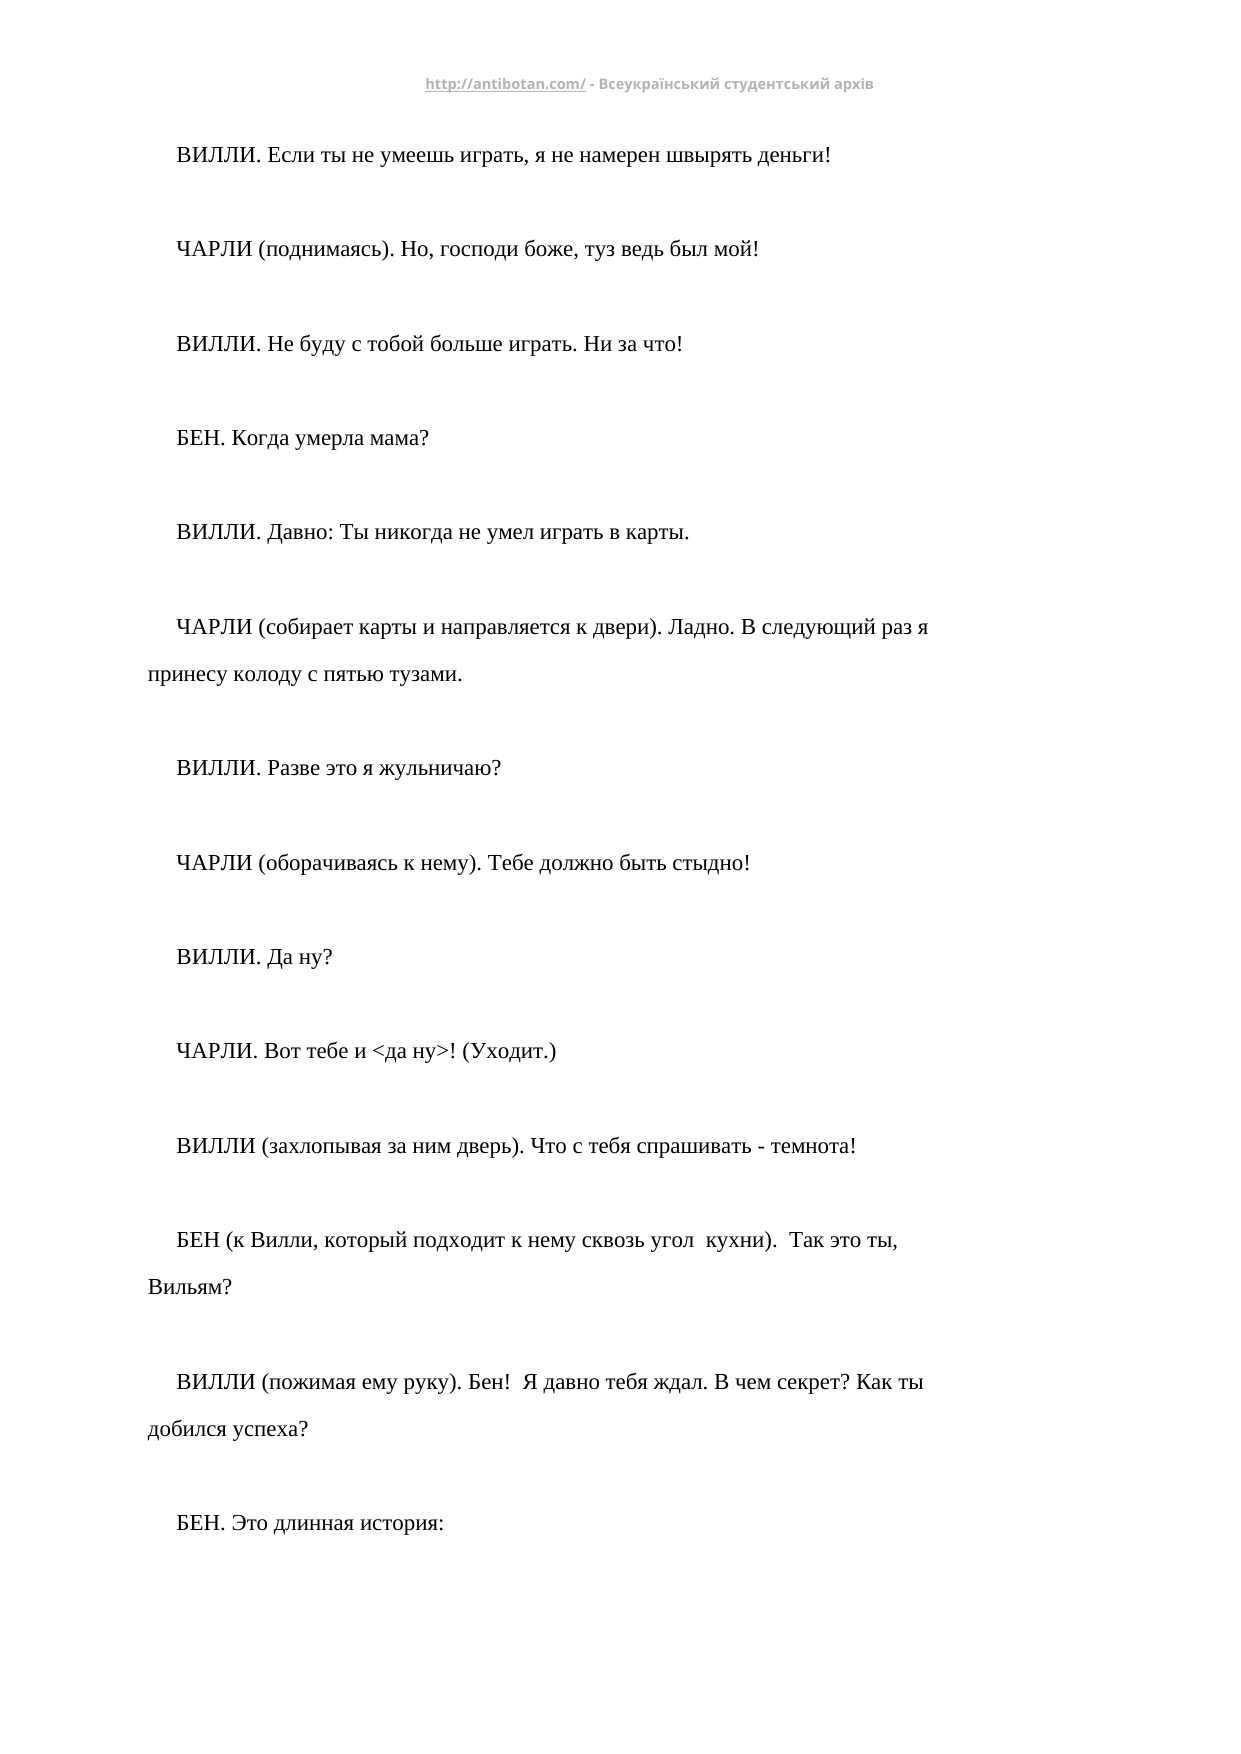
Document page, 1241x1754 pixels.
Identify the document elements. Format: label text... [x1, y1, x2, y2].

text ВИЛЛИ. Давно: Ты никогда не умел играть в карты. [148, 518, 1152, 545]
text принесу колоду с пятью тузами. [148, 660, 1152, 686]
text ЧАРЛИ (оборачиваясь к нему). Тебе должно быть стыдно! [148, 849, 1152, 875]
text ВИЛЛИ. Разве это я жульничаю? [148, 754, 1152, 781]
text БЕН. Когда умерла мама? [148, 424, 1152, 450]
text ВИЛЛИ. Если ты не умеешь играть, я не намерен швырять деньги! [148, 141, 1152, 167]
text ВИЛЛИ (захлопывая за ним дверь). Что с тебя спрашивать - темнота! [148, 1132, 1152, 1158]
text ВИЛЛИ (пожимая ему руку). Бен! Я давно тебя ждал. В чем секрет? Как ты [148, 1368, 1152, 1394]
text добился успеха? [148, 1415, 1152, 1441]
text ВИЛЛИ. Да ну? [148, 943, 1152, 969]
text ВИЛЛИ. Не буду с тобой больше играть. Ни за что! [148, 329, 1152, 356]
text ЧАРЛИ. Вот тебе и <да ну>! (Уходит.) [148, 1037, 1152, 1064]
text БЕН. Это длинная история: [148, 1509, 1152, 1536]
text ЧАРЛИ (поднимаясь). Но, господи боже, туз ведь был мой! [148, 235, 1152, 262]
text Вильям? [148, 1273, 1152, 1300]
text ЧАРЛИ (собирает карты и направляется к двери). Ладно. В следующий раз я [148, 613, 1152, 639]
text БЕН (к Вилли, который подходит к нему сквозь угол кухни). Так это ты, [148, 1226, 1152, 1252]
